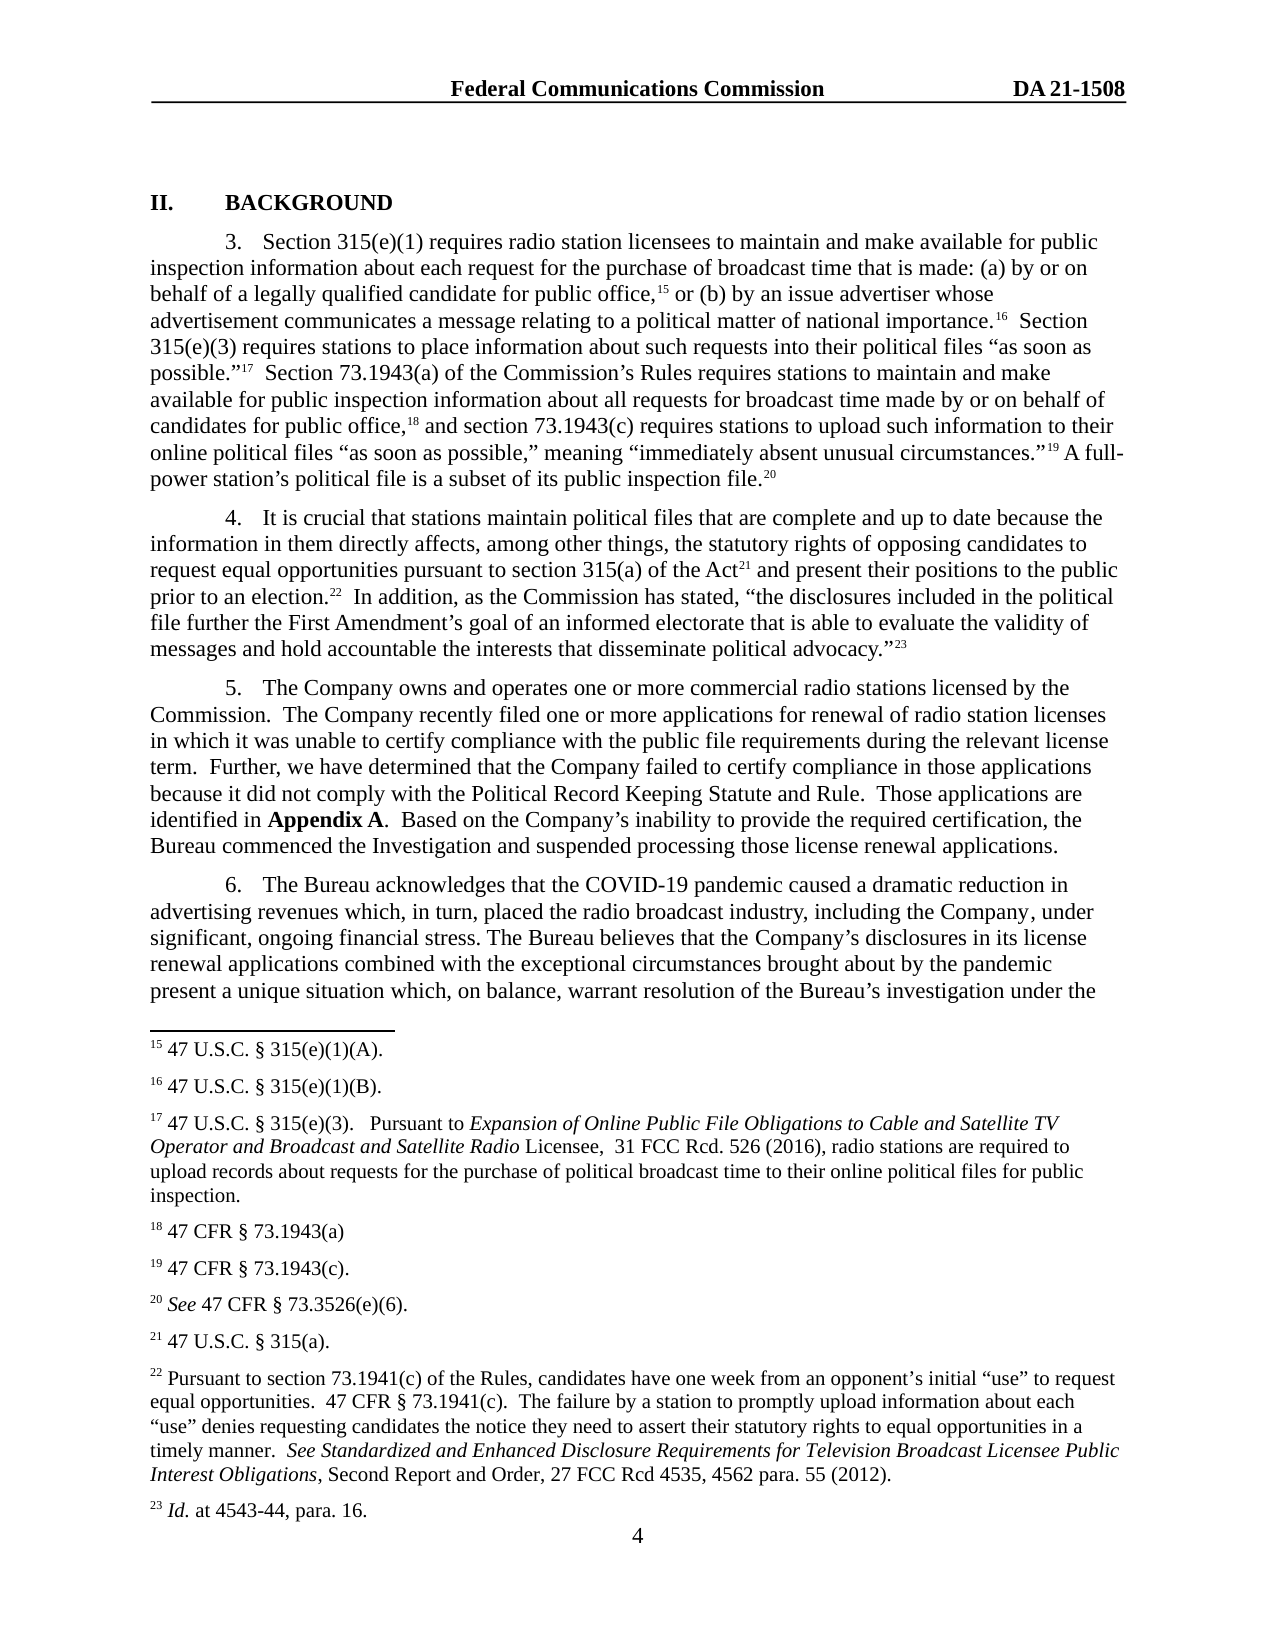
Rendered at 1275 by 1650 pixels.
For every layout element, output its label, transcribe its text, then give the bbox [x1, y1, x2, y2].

text It is crucial that stations maintain political files that are complete and up to date because the information in them directly affects, among other things, the statutory rights of opposing candidates to request equal opportunities pursuant to section 315(a) of the Act and present their positions to the public prior to an election. In addition, as the Commission has stated, “the disclosures included in the political file further the First Amendment’s goal of an informed electorate that is able to evaluate the validity of messages and hold accountable the interests that disseminate political advocacy.” [150, 504, 1125, 662]
text The Bureau acknowledges that the COVID-19 pandemic caused a dramatic reduction in advertising revenues which, in turn, placed the radio broadcast industry, including the Company, under significant, ongoing financial stress. The Bureau believes that the Company’s disclosures in its license renewal applications combined with the exceptional circumstances brought about by the pandemic present a unique situation which, on balance, warrant resolution of the Bureau’s investigation under the terms and conditions described below. [150, 871, 1125, 1003]
text Section 315(e)(1) requires radio station licensees to maintain and make available for public inspection information about each request for the purchase of broadcast time that is made: (a) by or on behalf of a legally qualified candidate for public office, or (b) by an issue advertiser whose advertisement communicates a message relating to a political matter of national importance. Section 315(e)(3) requires stations to place information about such requests into their political files “as soon as possible.” Section 73.1943(a) of the Commission’s Rules requires stations to maintain and make available for public inspection information about all requests for broadcast time made by or on behalf of candidates for public office, and section 73.1943(c) requires stations to upload such information to their online political files “as soon as possible,” meaning “immediately absent unusual circumstances.” A full- power station’s political file is a subset of its public inspection file. [150, 228, 1125, 491]
subtitle BACKGROUND [150, 189, 1125, 215]
text The Company owns and operates one or more commercial radio stations licensed by the Commission. The Company recently filed one or more applications for renewal of radio station licenses in which it was unable to certify compliance with the public file requirements during the relevant license term. Further, we have determined that the Company failed to certify compliance in those applications because it did not comply with the Political Record Keeping Statute and Rule. Those applications are identified in Appendix A. Based on the Company’s inability to provide the required certification, the Bureau commenced the Investigation and suspended processing those license renewal applications. [150, 674, 1125, 859]
